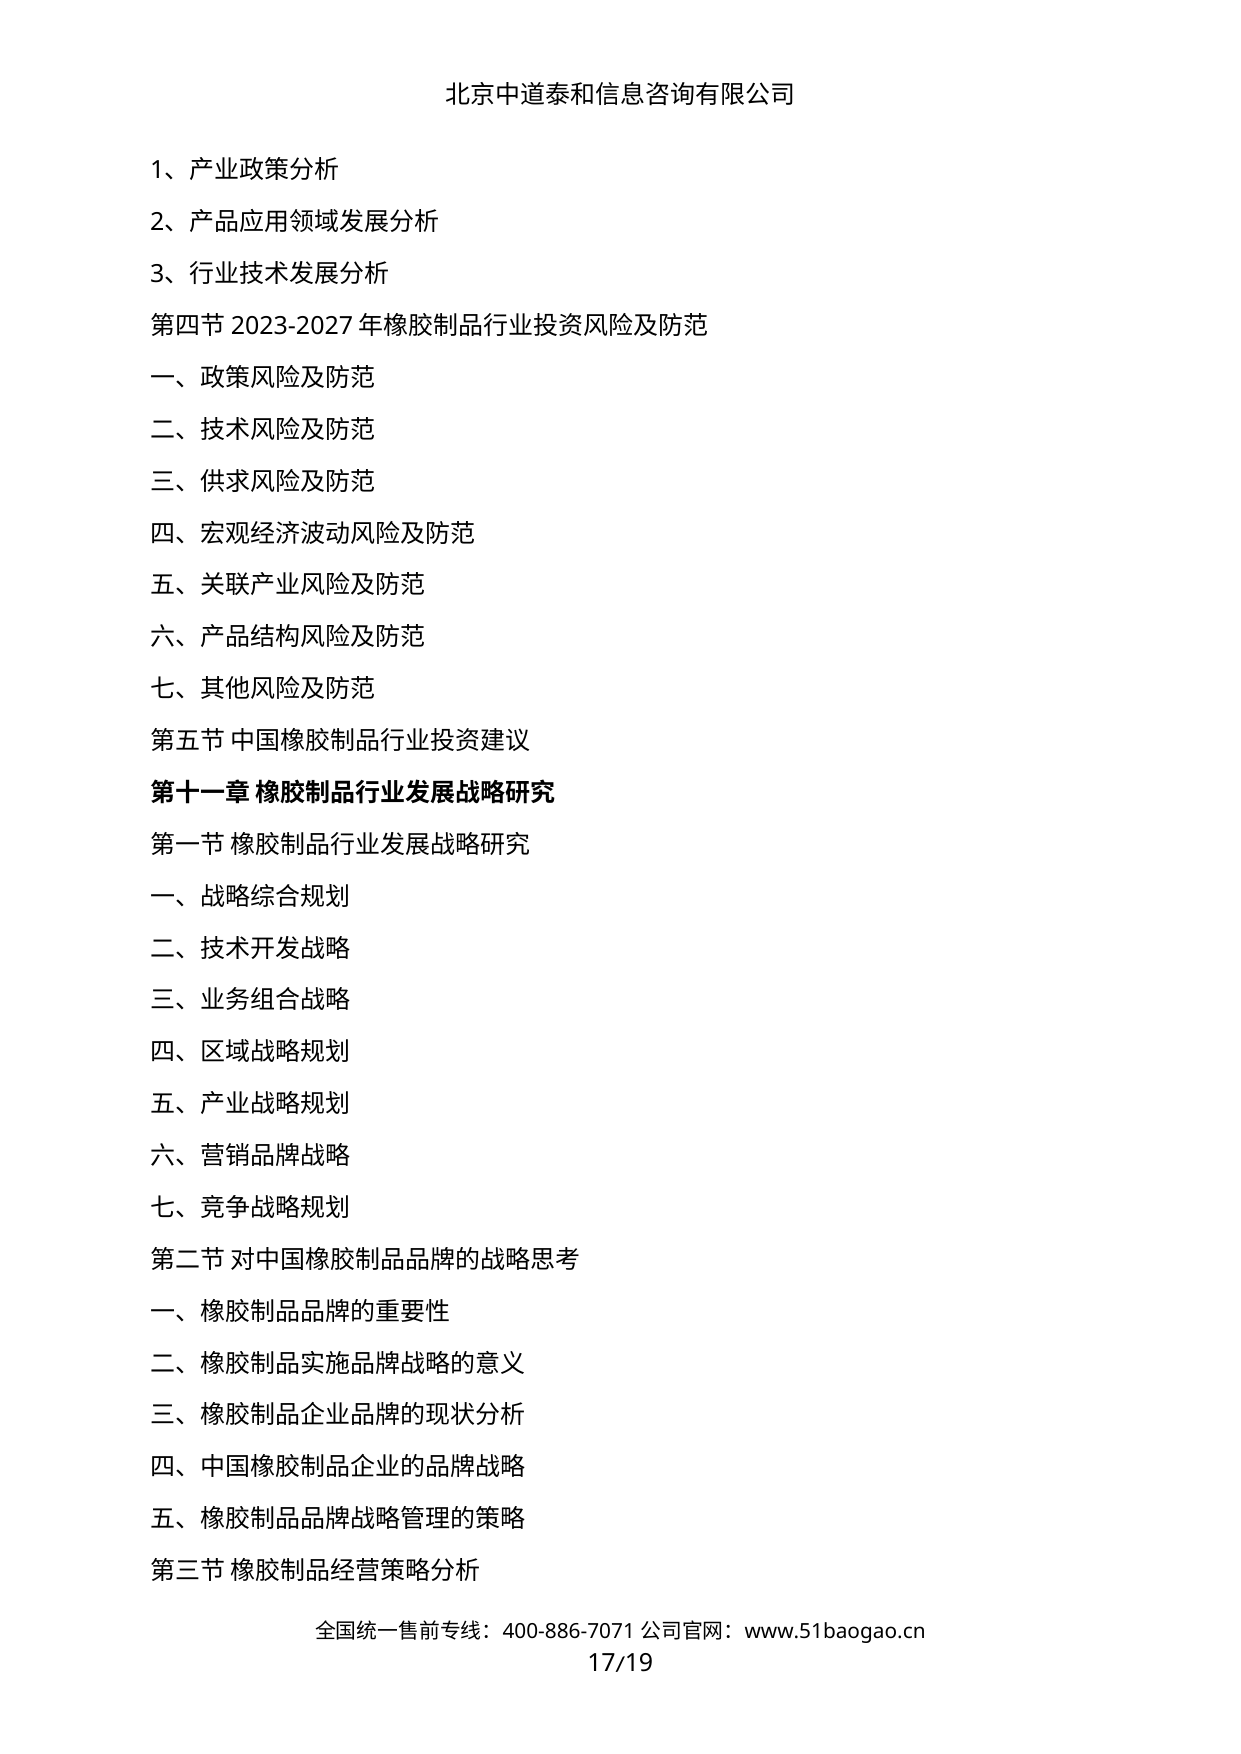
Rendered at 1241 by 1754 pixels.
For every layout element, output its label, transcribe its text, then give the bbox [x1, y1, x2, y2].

text 第一节 橡胶制品行业发展战略研究 [150, 824, 1090, 861]
text 第四节 2023-2027年橡胶制品行业投资风险及防范 [150, 306, 1090, 342]
text 四、中国橡胶制品企业的品牌战略 [150, 1447, 1090, 1483]
text 二、橡胶制品实施品牌战略的意义 [150, 1343, 1090, 1379]
text 七、竞争战略规划 [150, 1187, 1090, 1224]
text 第二节 对中国橡胶制品品牌的战略思考 [150, 1239, 1090, 1276]
text 四、宏观经济波动风险及防范 [150, 513, 1090, 549]
text 二、技术风险及防范 [150, 409, 1090, 446]
text 七、其他风险及防范 [150, 669, 1090, 705]
text 六、营销品牌战略 [150, 1136, 1090, 1172]
text 二、技术开发战略 [150, 928, 1090, 964]
text 2、产品应用领域发展分析 [150, 202, 1090, 238]
text 一、政策风险及防范 [150, 357, 1090, 394]
text 一、战略综合规划 [150, 876, 1090, 912]
text 四、区域战略规划 [150, 1032, 1090, 1068]
text 第十一章 橡胶制品行业发展战略研究 [150, 772, 1090, 809]
text 一、橡胶制品品牌的重要性 [150, 1291, 1090, 1327]
text 三、业务组合战略 [150, 980, 1090, 1016]
text 五、产业战略规划 [150, 1084, 1090, 1120]
text 五、关联产业风险及防范 [150, 565, 1090, 601]
text 1、产业政策分析 [150, 150, 1090, 186]
text 第三节 橡胶制品经营策略分析 [150, 1551, 1090, 1587]
text 六、产品结构风险及防范 [150, 617, 1090, 653]
text 五、橡胶制品品牌战略管理的策略 [150, 1499, 1090, 1535]
text 三、供求风险及防范 [150, 461, 1090, 497]
text 3、行业技术发展分析 [150, 254, 1090, 290]
text 第五节 中国橡胶制品行业投资建议 [150, 721, 1090, 757]
text 三、橡胶制品企业品牌的现状分析 [150, 1395, 1090, 1431]
